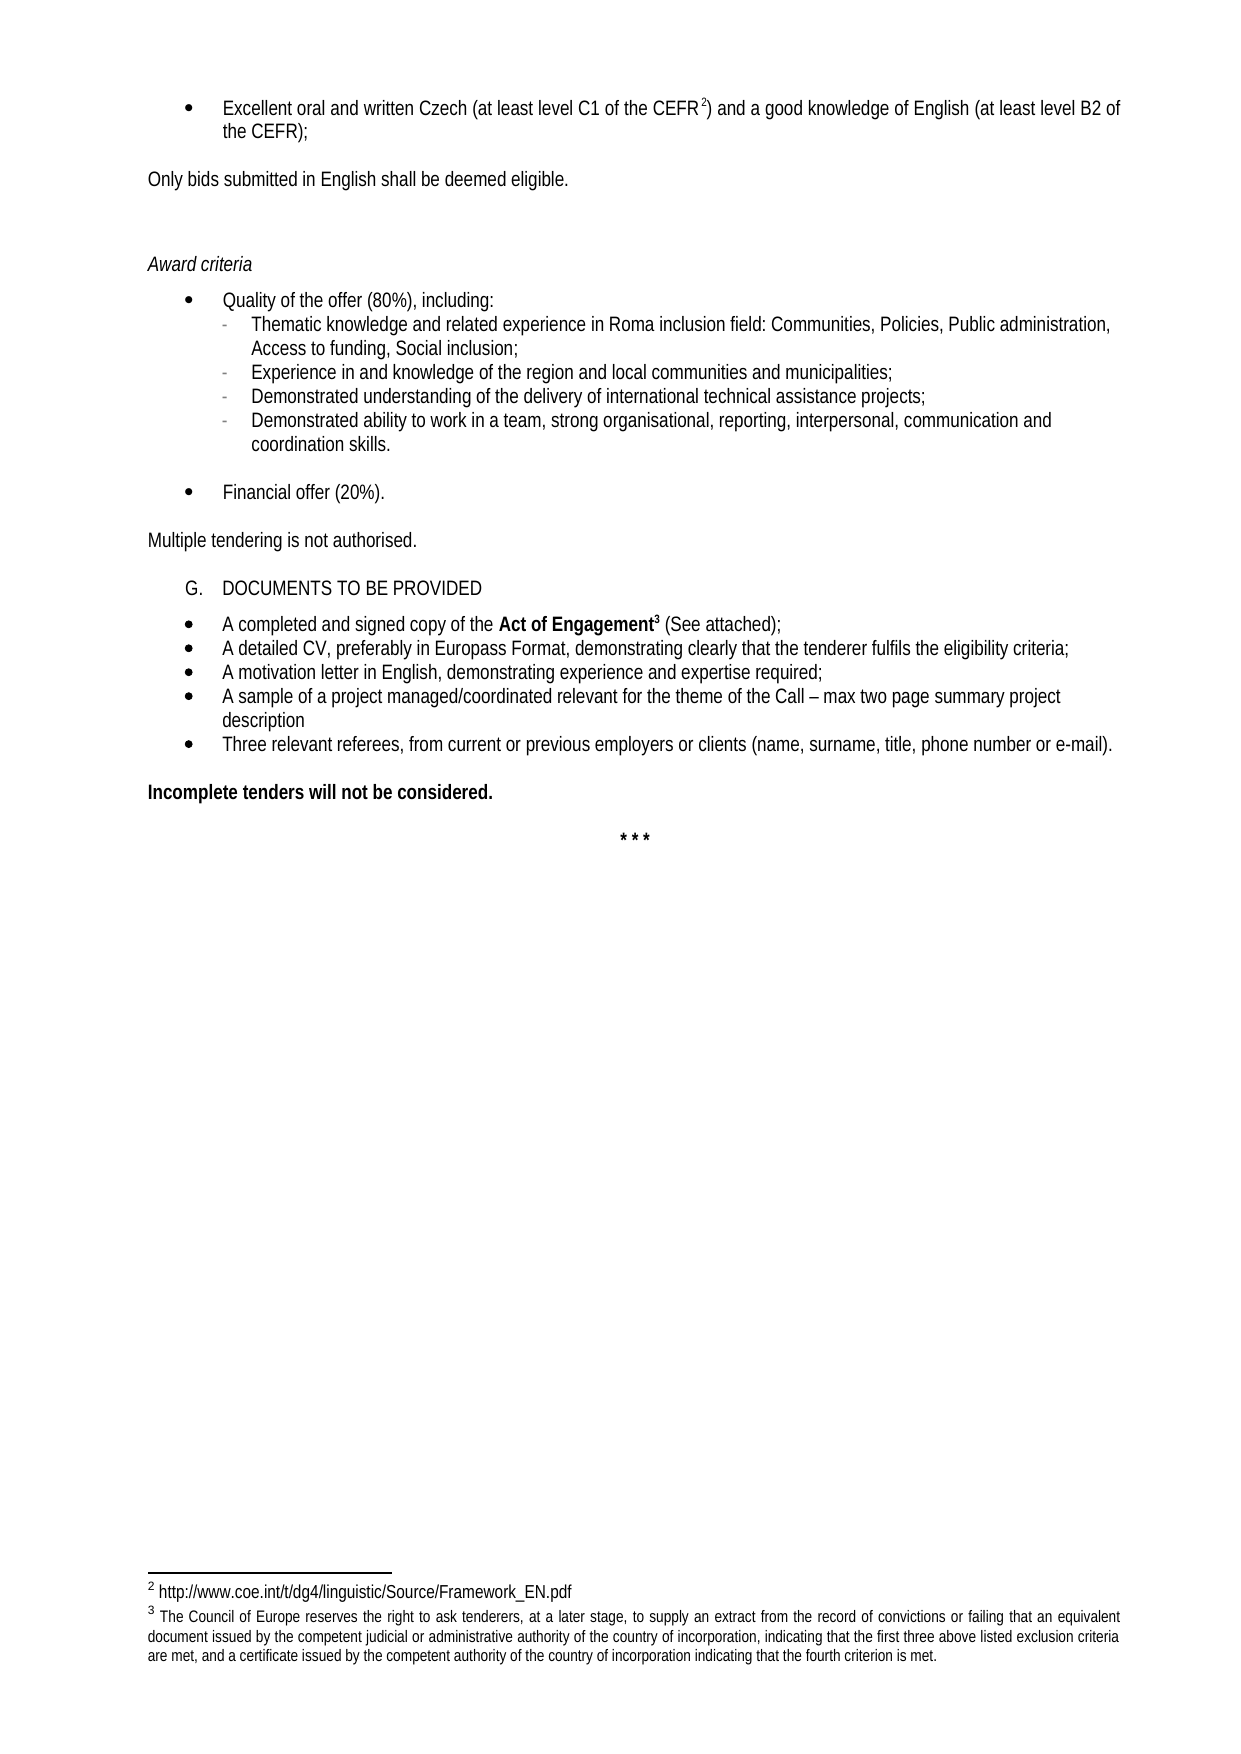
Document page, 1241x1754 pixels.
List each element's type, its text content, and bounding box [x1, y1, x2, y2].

text Only bids submitted in English shall be deemed eligible. [148, 167, 1122, 191]
text * * * [148, 828, 1122, 852]
text Multiple tendering is not authorised. [148, 528, 1122, 552]
list A detailed CV, preferably in Europass Format, demonstrating clearly that the tenderer fulfils the eligibility criteria; [185, 636, 1122, 660]
list Three relevant referees, from current or previous employers or clients (name, surname, title, phone number or e-mail). [185, 732, 1122, 756]
list Demonstrated understanding of the delivery of international technical assistance projects; [222, 384, 1122, 408]
text Incomplete tenders will not be considered. [148, 780, 1122, 804]
list Thematic knowledge and related experience in Roma inclusion field: Communities, Policies, Public administration, Access to funding, Social inclusion; [222, 312, 1122, 360]
list Financial offer (20%). [185, 480, 1122, 504]
list Quality of the offer (80%), including: [185, 288, 1122, 312]
list Excellent oral and written Czech (at least level C1 of the CEFR) and a good knowledge of English (at least level B2 of the CEFR); [185, 95, 1122, 143]
list A completed and signed copy of the Act of Engagement (See attached); [185, 612, 1122, 636]
list Experience in and knowledge of the region and local communities and municipalities; [222, 360, 1122, 384]
list Demonstrated ability to work in a team, strong organisational, reporting, interpersonal, communication and coordination skills. [222, 408, 1122, 456]
list A motivation letter in English, demonstrating experience and expertise required; [185, 660, 1122, 684]
text Award criteria [148, 252, 1122, 276]
list DOCUMENTS TO BE PROVIDED [185, 576, 1122, 599]
list A sample of a project managed/coordinated relevant for the theme of the Call – max two page summary project description [185, 684, 1122, 732]
